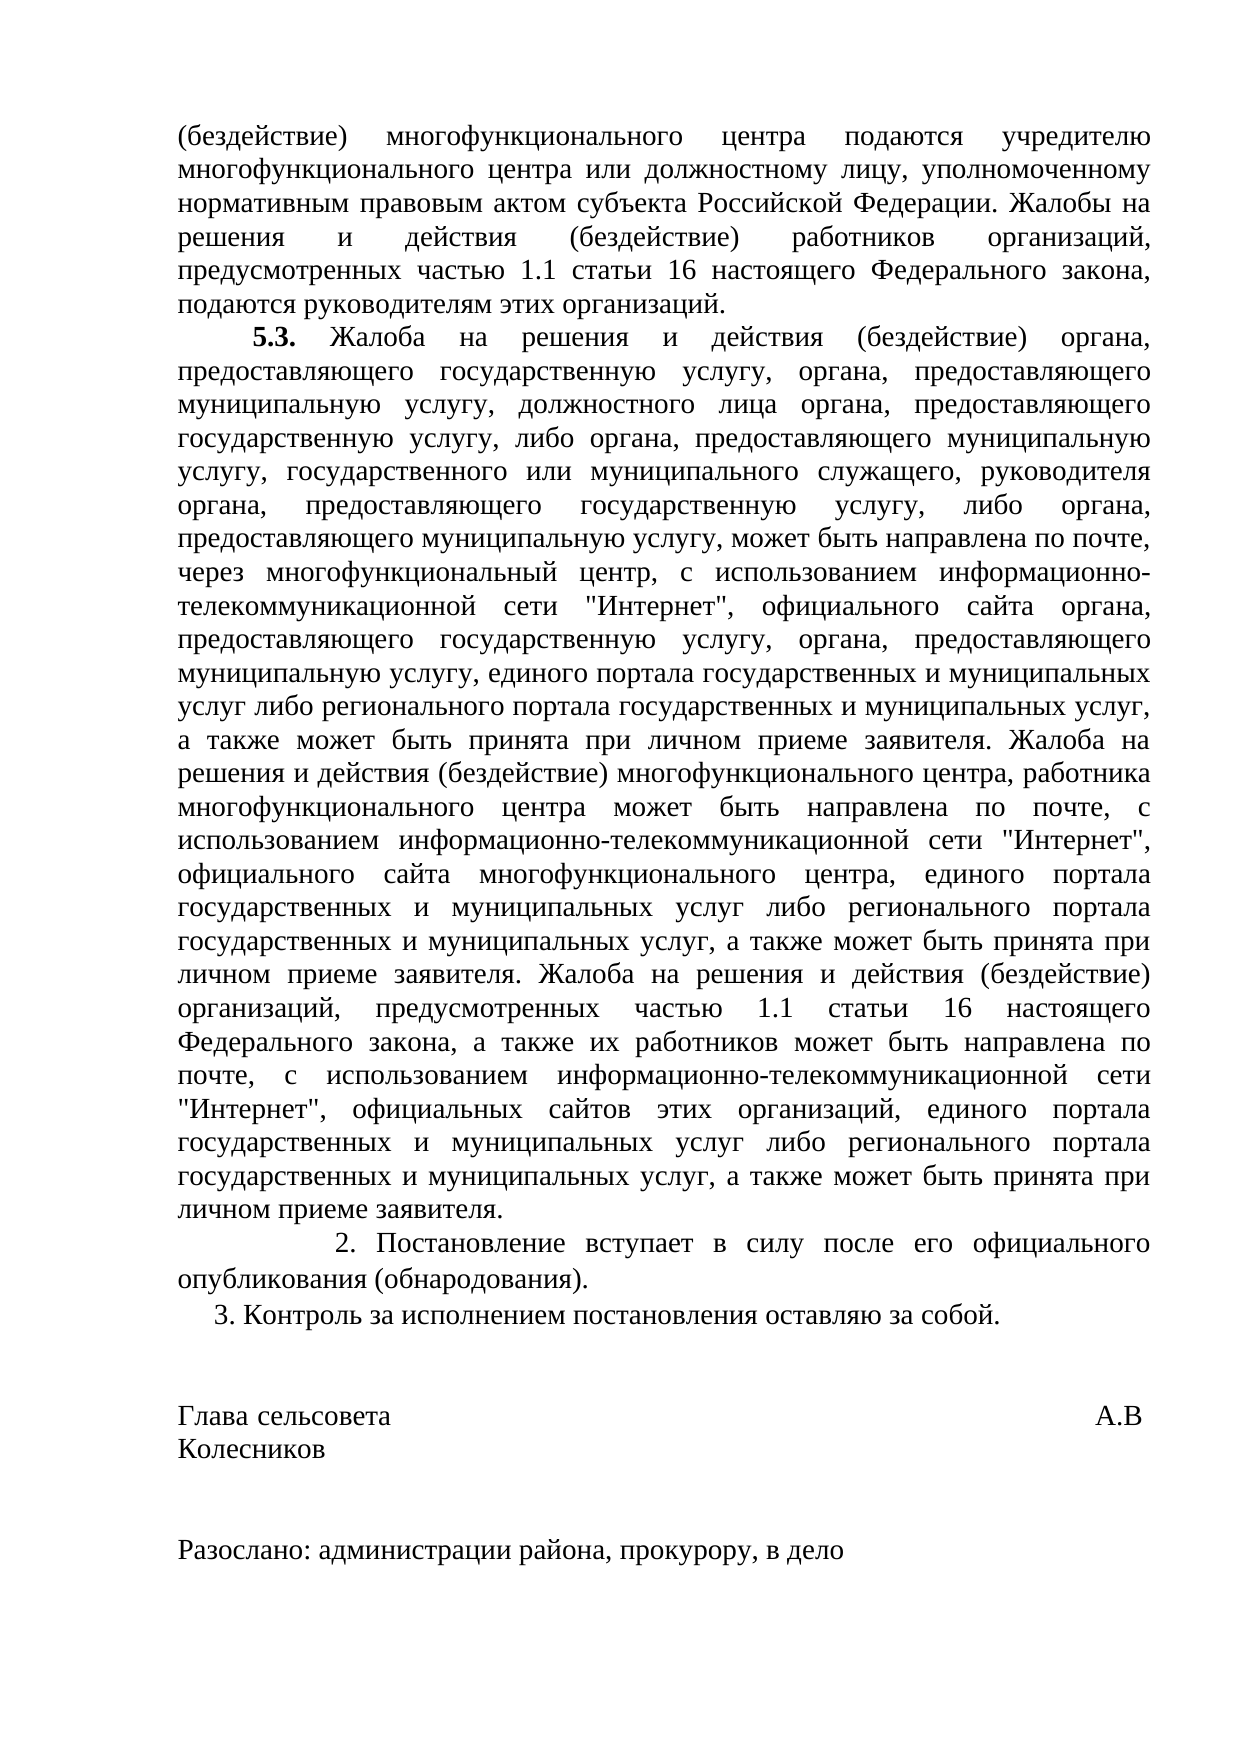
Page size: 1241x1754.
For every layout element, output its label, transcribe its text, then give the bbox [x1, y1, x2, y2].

text Глава сельсовета А.В Колесников [177, 1398, 1152, 1465]
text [177, 118, 1152, 319]
text 2. Постановление вступает в силу после его официального опубликования (обнародования). [177, 1225, 1152, 1295]
text 3. Контроль за исполнением постановления оставляю за собой. [177, 1297, 1152, 1331]
text 5.3. Жалоба на решения и действия (бездействие) органа, предоставляющего государственную услугу, органа, предоставляющего муниципальную услугу, должностного лица органа, предоставляющего государственную услугу, либо органа, предоставляющего муниципальную услугу, государственного или муниципального служащего, руководителя органа, предоставляющего государственную услугу, либо органа, предоставляющего муниципальную услугу, может быть направлена по почте, через многофункциональный центр, с использованием информационно-телекоммуникационной сети "Интернет", официального сайта органа, предоставляющего государственную услугу, органа, предоставляющего муниципальную услугу, единого портала государственных и муниципальных услуг либо регионального портала государственных и муниципальных услуг, а также может быть принята при личном приеме заявителя. Жалоба на решения и действия (бездействие) многофункционального центра, работника многофункционального центра может быть направлена по почте, с использованием информационно-телекоммуникационной сети "Интернет", официального сайта многофункционального центра, единого портала государственных и муниципальных услуг либо регионального портала государственных и муниципальных услуг, а также может быть принята при личном приеме заявителя. Жалоба на решения и действия (бездействие) организаций, предусмотренных частью 1.1 статьи 16 настоящего Федерального закона, а также их работников может быть направлена по почте, с использованием информационно-телекоммуникационной сети "Интернет", официальных сайтов этих организаций, единого портала государственных и муниципальных услуг либо регионального портала государственных и муниципальных услуг, а также может быть принята при личном приеме заявителя. [177, 319, 1152, 1225]
text Разослано: администрации района, прокурору, в дело [177, 1532, 1152, 1566]
